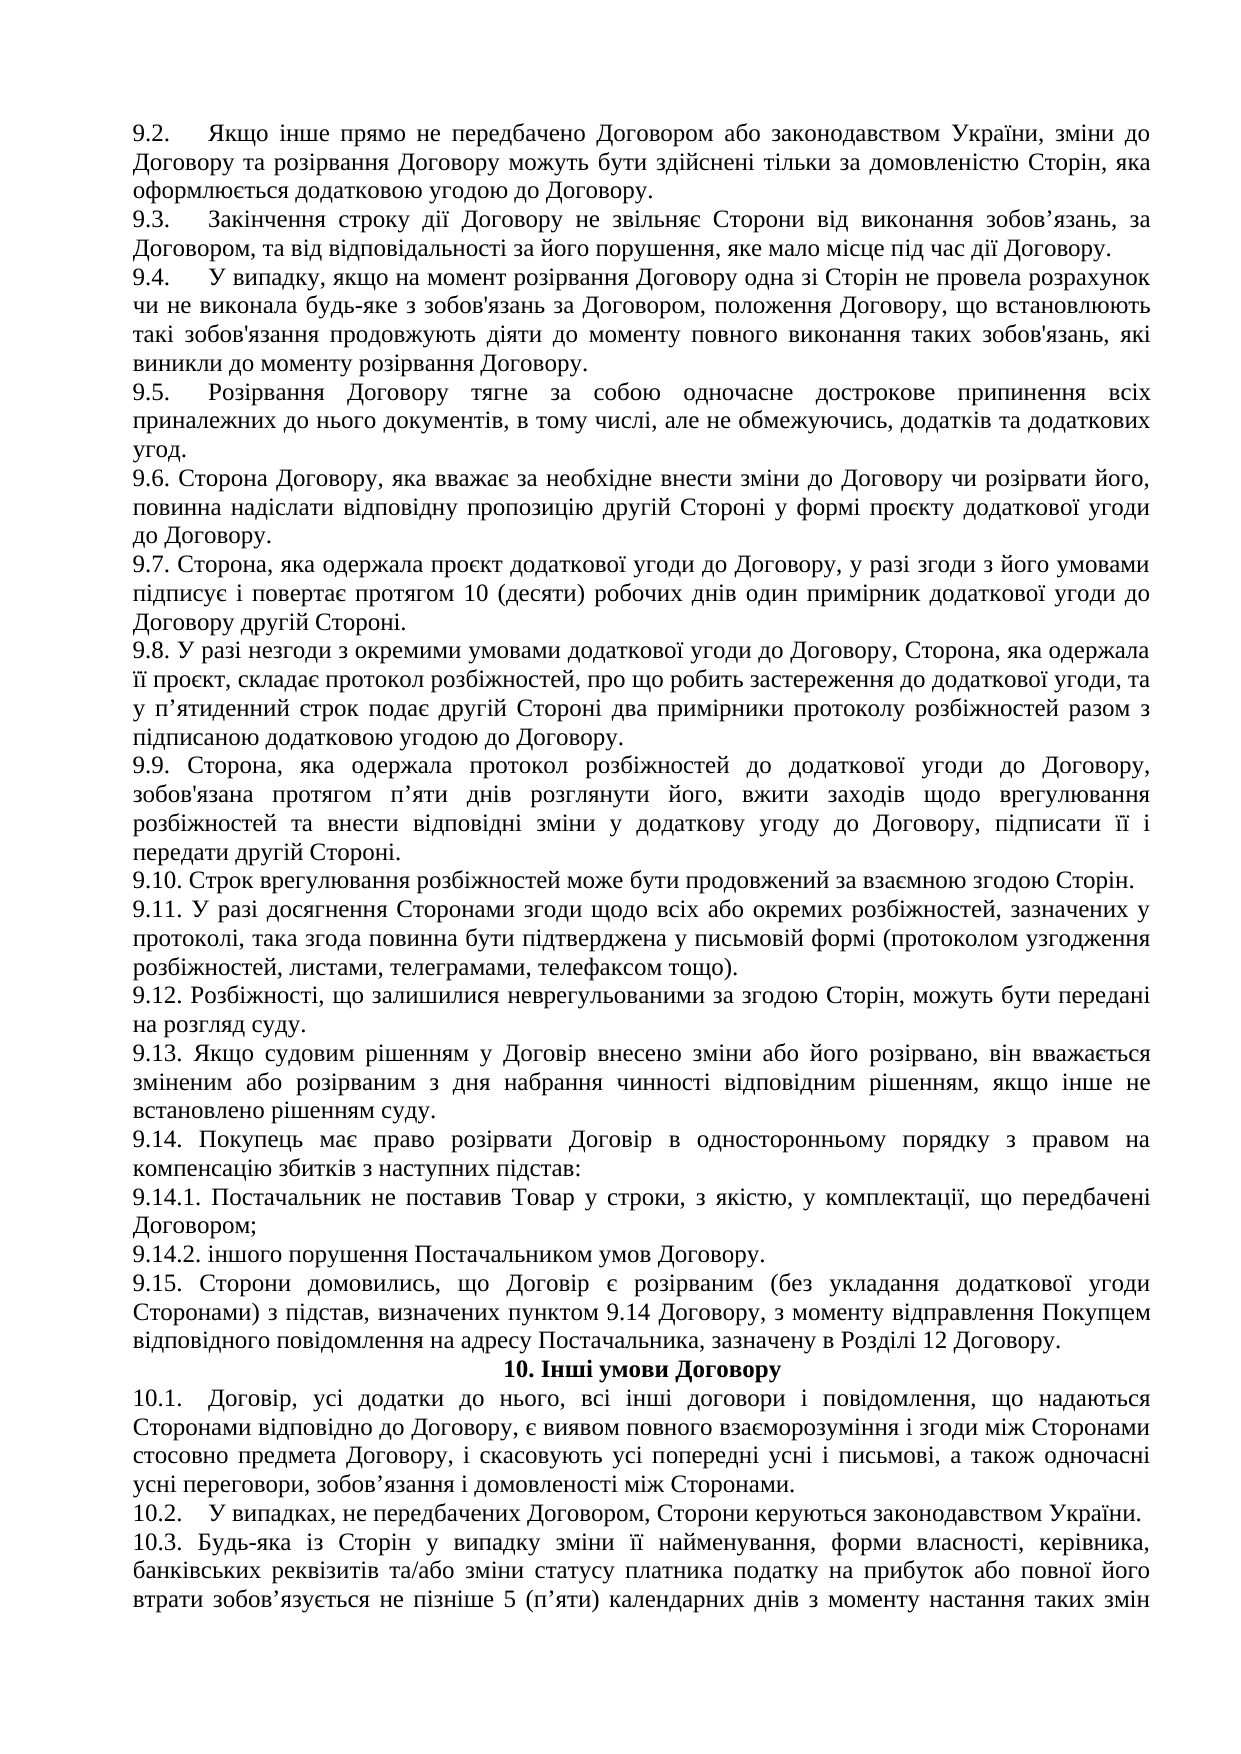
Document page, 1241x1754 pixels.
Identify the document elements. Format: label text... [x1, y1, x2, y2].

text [132, 1527, 1152, 1613]
text 9.3. Закінчення строку дії Договору не звільняє Сторони від виконання зобов’язань, за Договором, та від відповідальності за його порушення, яке мало місце під час дії Договору. [132, 204, 1152, 262]
text 9.13. Якщо судовим рішенням у Договір внесено зміни або його розірвано, він вважається зміненим або розірваним з дня набрання чинності відповідним рішенням, якщо інше не встановлено рішенням суду. [132, 1038, 1152, 1124]
text 9.10. Строк врегулювання розбіжностей може бути продовжений за взаємною згодою Сторін. [132, 866, 1152, 894]
text 9.7. Сторона, яка одержала проєкт додаткової угоди до Договору, у разі згоди з його умовами підписує і повертає протягом 10 (десяти) робочих днів один примірник додаткової угоди до Договору другій Стороні. [132, 549, 1152, 636]
text 9.6. Сторона Договору, яка вважає за необхідне внести зміни до Договору чи розірвати його, повинна надіслати відповідну пропозицію другій Стороні у формі проєкту додаткової угоди до Договору. [132, 463, 1152, 549]
text 9.14. Покупець має право розірвати Договір в односторонньому порядку з правом на компенсацію збитків з наступних підстав: [132, 1124, 1152, 1182]
text 9.11. У разі досягнення Сторонами згоди щодо всіх або окремих розбіжностей, зазначених у протоколі, така згода повинна бути підтверджена у письмовій формі (протоколом узгодження розбіжностей, листами, телеграмами, телефаксом тощо). [132, 894, 1152, 981]
text 9.14.2. іншого порушення Постачальником умов Договору. [132, 1239, 1152, 1268]
text 9.8. У разі незгоди з окремими умовами додаткової угоди до Договору, Сторона, яка одержала її проєкт, складає протокол розбіжностей, про що робить застереження до додаткової угоди, та у п’ятиденний строк подає другій Стороні два примірники протоколу розбіжностей разом з підписаною додатковою угодою до Договору. [132, 636, 1152, 751]
text 9.4. У випадку, якщо на момент розірвання Договору одна зі Сторін не провела розрахунок чи не виконала будь-яке з зобов'язань за Договором, положення Договору, що встановлюють такі зобов'язання продовжують діяти до моменту повного виконання таких зобов'язань, які виникли до моменту розірвання Договору. [132, 262, 1152, 377]
text 9.9. Сторона, яка одержала протокол розбіжностей до додаткової угоди до Договору, зобов'язана протягом п’яти днів розглянути його, вжити заходів щодо врегулювання розбіжностей та внести відповідні зміни у додаткову угоду до Договору, підписати її і передати другій Стороні. [132, 751, 1152, 866]
text 10.1. Договір, усі додатки до нього, всі інші договори і повідомлення, що надаються Сторонами відповідно до Договору, є виявом повного взаєморозуміння і згоди між Сторонами стосовно предмета Договору, і скасовують усі попередні усні і письмові, а також одночасні усні переговори, зобов’язання і домовленості між Сторонами. [132, 1383, 1152, 1498]
text 9.14.1. Постачальник не поставив Товар у строки, з якістю, у комплектації, що передбачені Договором; [132, 1182, 1152, 1239]
text 9.15. Сторони домовились, що Договір є розірваним (без укладання додаткової угоди Сторонами) з підстав, визначених пунктом 9.14 Договору, з моменту відправлення Покупцем відповідного повідомлення на адресу Постачальника, зазначену в Розділі 12 Договору. [132, 1268, 1152, 1354]
text 9.12. Розбіжності, що залишилися неврегульованими за згодою Сторін, можуть бути передані на розгляд суду. [132, 981, 1152, 1038]
text 9.2. Якщо інше прямо не передбачено Договором або законодавством України, зміни до Договору та розірвання Договору можуть бути здійснені тільки за домовленістю Сторін, яка оформлюється додатковою угодою до Договору. [132, 118, 1152, 204]
text 10.2. У випадках, не передбачених Договором, Сторони керуються законодавством України. [132, 1498, 1152, 1527]
text 10. Інші умови Договору [132, 1354, 1152, 1383]
text 9.5. Розірвання Договору тягне за собою одночасне дострокове припинення всіх приналежних до нього документів, в тому числі, але не обмежуючись, додатків та додаткових угод. [132, 377, 1152, 463]
